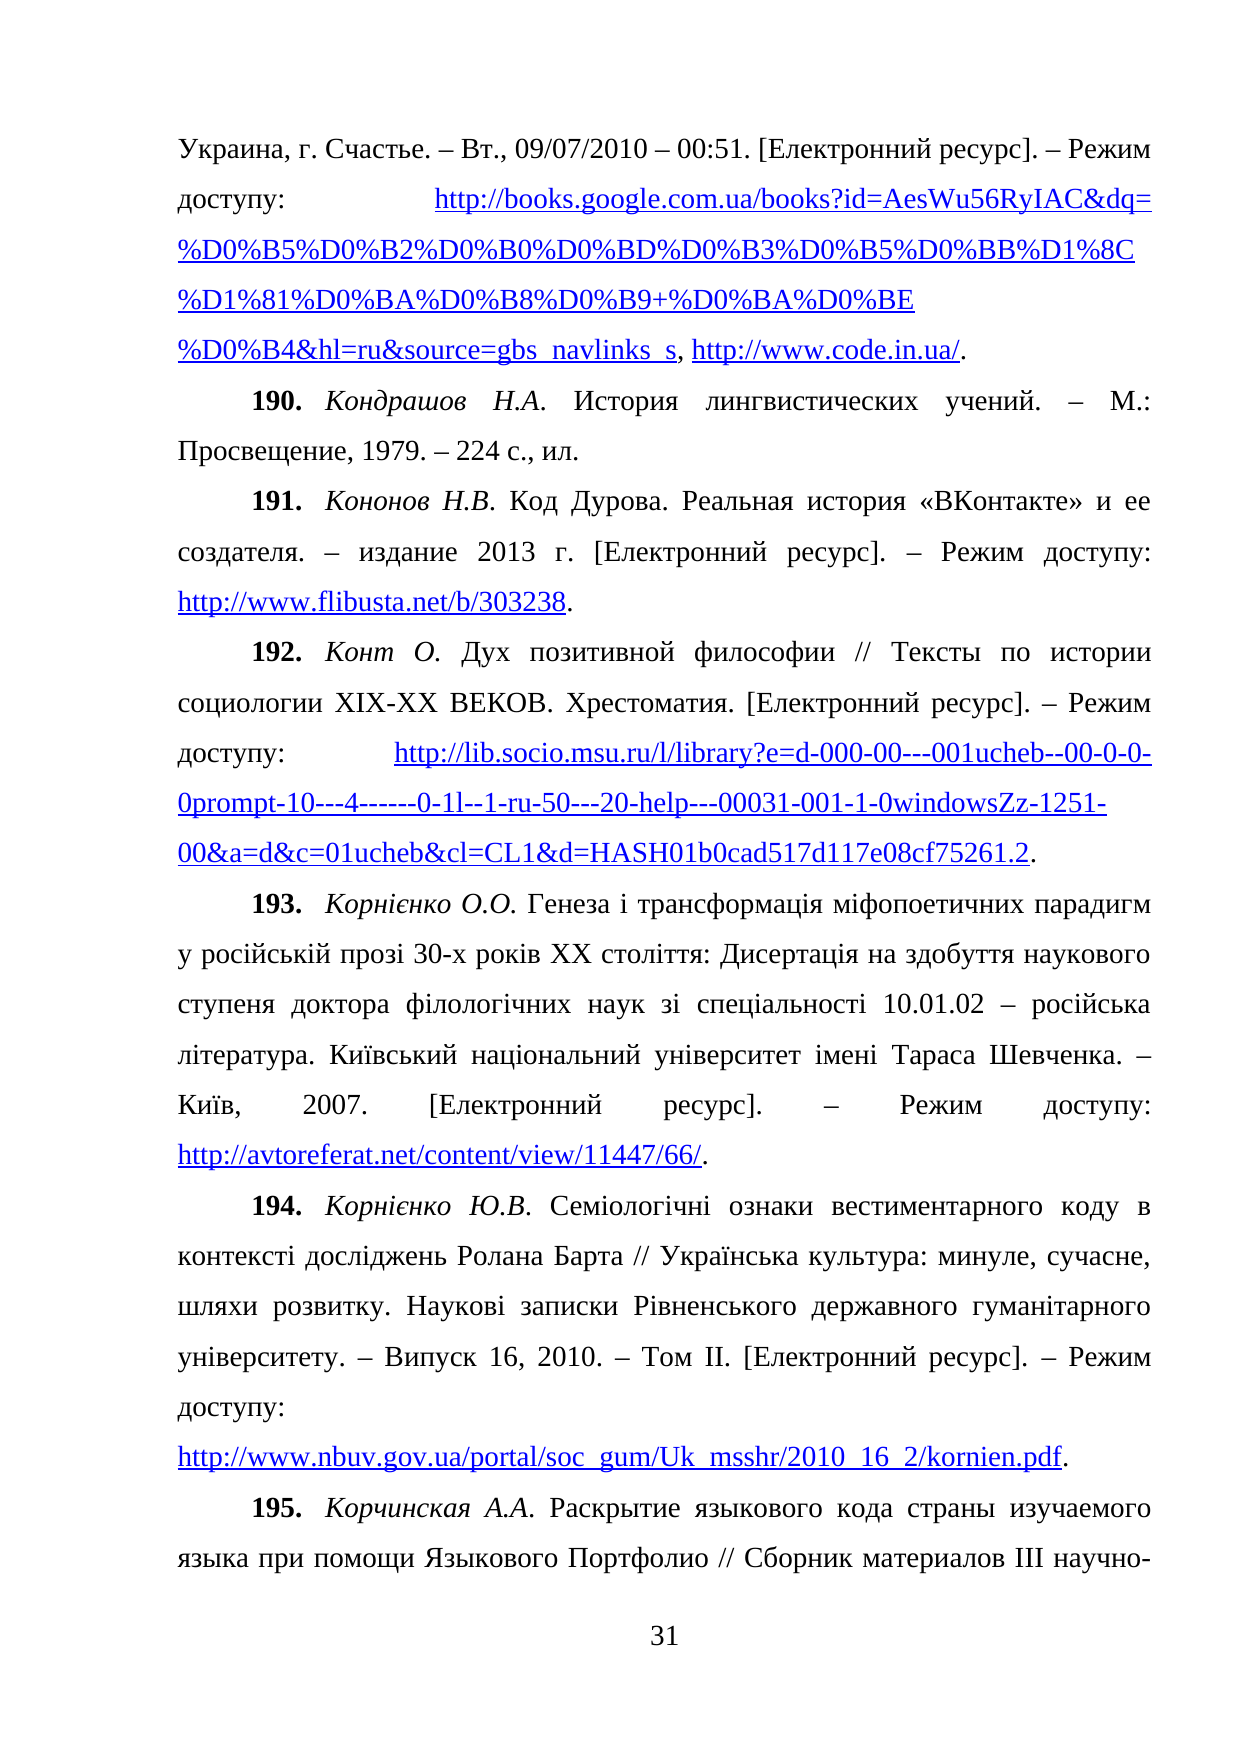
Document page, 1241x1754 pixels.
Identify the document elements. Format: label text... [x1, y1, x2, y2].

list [177, 131, 1152, 366]
list Кононов Н.В. Код Дурова. Реальная история «ВКонтакте» и ее создателя. – издание 2013 г. [Електронний ресурс]. – Режим доступу: http://www.flibusta.net/b/303238. [177, 483, 1152, 618]
list Конт О. Дух позитивной философии // Тексты по истории социологии XIX-XX ВЕКОВ. Хрестоматия. [Електронний ресурс]. – Режим доступу: http://lib.socio.msu.ru/l/library?e=d-000-00---001ucheb--00-0-0-0prompt-10---4------0-1l--1-ru-50---20-help---00031-001-1-0windowsZz-1251-00&a=d&c=01ucheb&cl=CL1&d=HASH01b0cad517d117e08cf75261.2. [177, 634, 1152, 869]
list Корнієнко Ю.В. Семіологічні ознаки вестиментарного коду в контексті досліджень Ролана Барта // Українська культура: минуле, сучасне, шляхи розвитку. Наукові записки Рівненського державного гуманітарного університету. – Випуск 16, 2010. – Том ІІ. [Електронний ресурс]. – Режим доступу: http://www.nbuv.gov.ua/portal/soc_gum/Uk_msshr/2010_16_2/kornien.pdf. [177, 1188, 1152, 1473]
list Корнієнко О.О. Генеза і трансформація міфопоетичних парадигм у російській прозі 30-х років ХХ століття: Дисертація на здобуття наукового ступеня доктора філологічних наук зі спеціальності 10.01.02 – російська література. Київський національний університет імені Тараса Шевченка. – Київ, 2007. [Електронний ресурс]. – Режим доступу: http://avtoreferat.net/content/view/11447/66/. [177, 886, 1152, 1171]
list Кондрашов Н.А. История лингвистических учений. – М.: Просвещение, 1979. – 224 с., ил. [177, 383, 1152, 467]
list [177, 1490, 1152, 1573]
